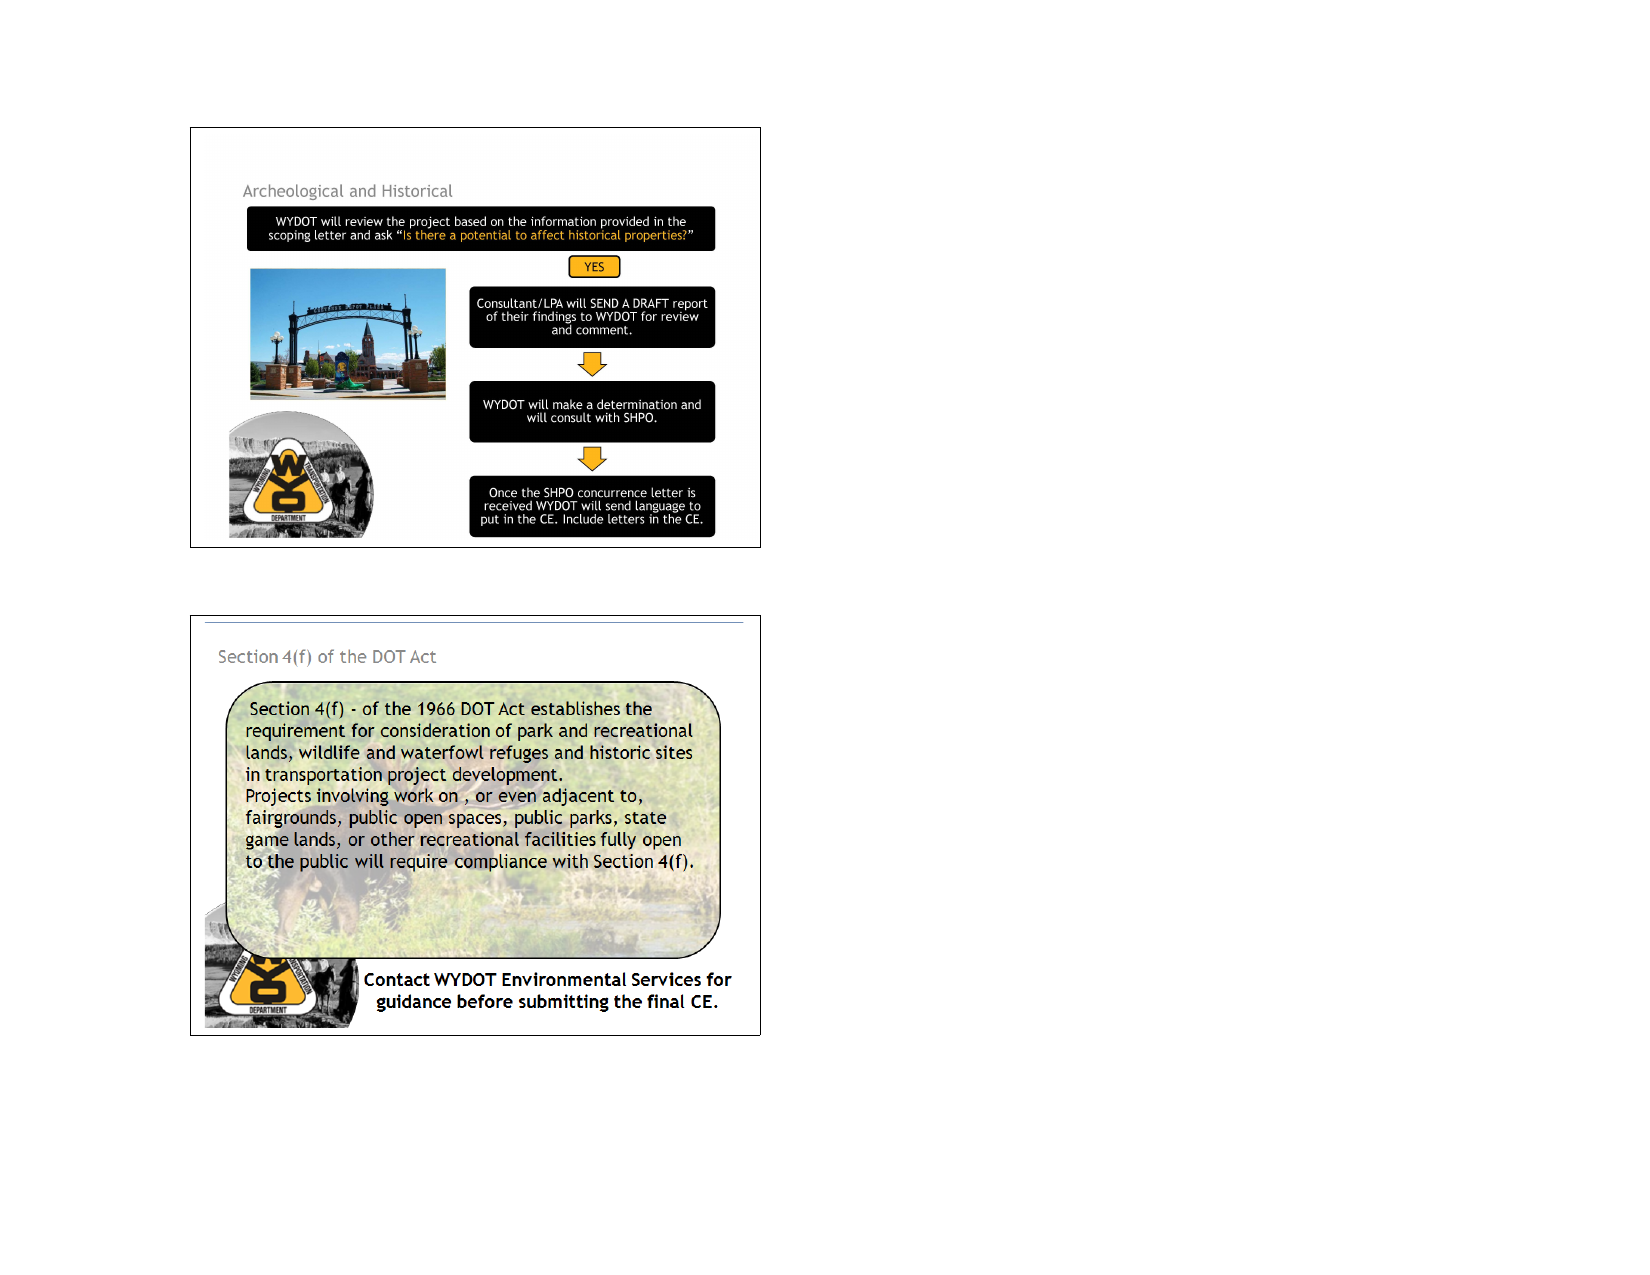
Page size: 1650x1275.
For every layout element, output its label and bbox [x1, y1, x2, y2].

picture [204, 134, 758, 540]
picture [204, 622, 744, 1028]
